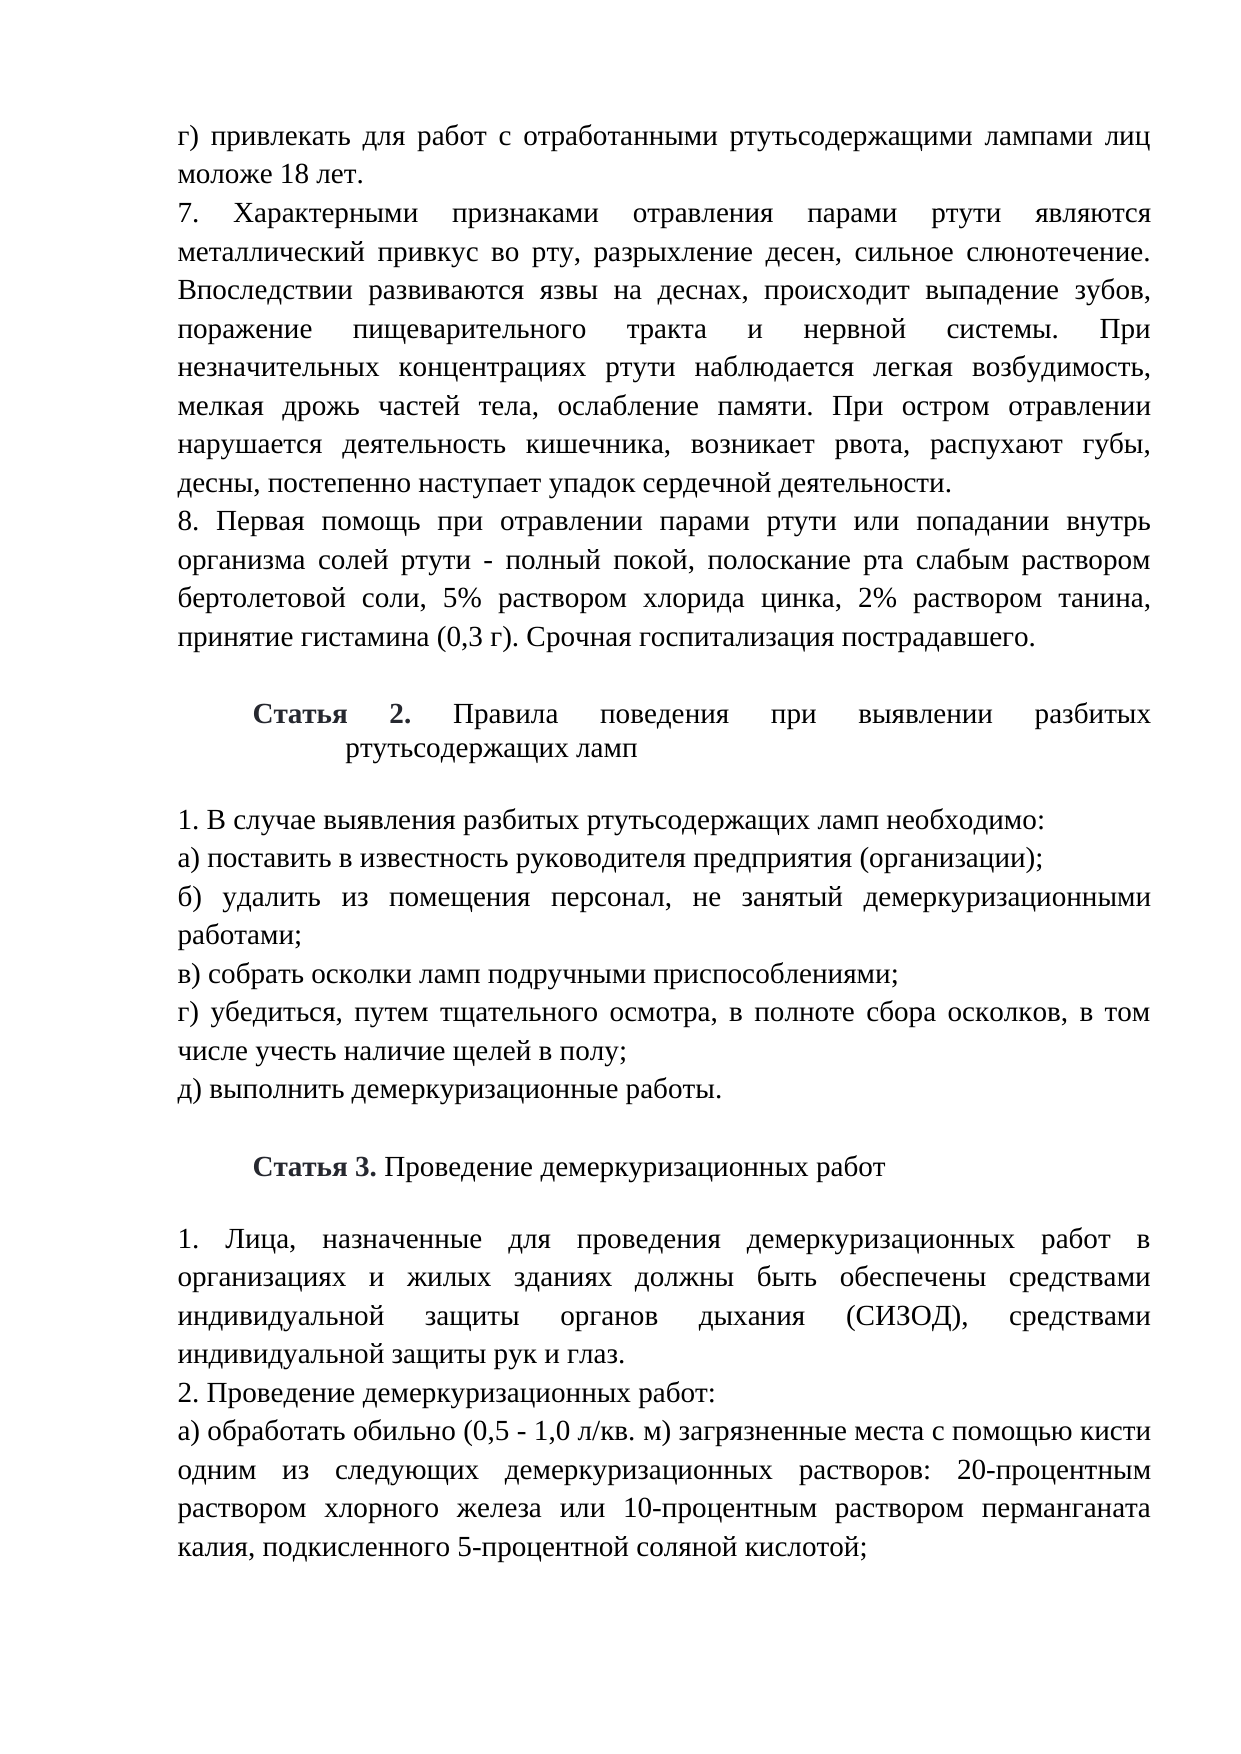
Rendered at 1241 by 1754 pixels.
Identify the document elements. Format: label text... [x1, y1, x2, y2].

text Статья 2. Правила поведения при выявлении разбитых ртутьсодержащих ламп [252, 696, 1152, 763]
text в) собрать осколки ламп подручными приспособлениями; [177, 956, 1152, 989]
text а) обработать обильно (0,5 - 1,0 л/кв. м) загрязненные места с помощью кисти одним из следующих демеркуризационных растворов: 20-процентным раствором хлорного железа или 10-процентным раствором перманганата калия, подкисленного 5-процентной соляной кислотой; [177, 1413, 1152, 1563]
text 1. Лица, назначенные для проведения демеркуризационных работ в организациях и жилых зданиях должны быть обеспечены средствами индивидуальной защиты органов дыхания (СИЗОД), средствами индивидуальной защиты рук и глаз. [177, 1221, 1152, 1370]
text а) поставить в известность руководителя предприятия (организации); [177, 840, 1152, 874]
text д) выполнить демеркуризационные работы. [177, 1072, 1152, 1105]
text Статья 3. Проведение демеркуризационных работ [252, 1149, 1152, 1182]
text 2. Проведение демеркуризационных работ: [177, 1375, 1152, 1408]
text 8. Первая помощь при отравлении парами ртути или попадании внутрь организма солей ртути - полный покой, полоскание рта слабым раствором бертолетовой соли, 5% раствором хлорида цинка, 2% раствором танина, принятие гистамина (0,3 г). Срочная госпитализация пострадавшего. [177, 503, 1152, 653]
text г) привлекать для работ с отработанными ртутьсодержащими лампами лиц моложе 18 лет. [177, 118, 1152, 190]
text 7. Характерными признаками отравления парами ртути являются металлический привкус во рту, разрыхление десен, сильное слюнотечение. Впоследствии развиваются язвы на деснах, происходит выпадение зубов, поражение пищеварительного тракта и нервной системы. При незначительных концентрациях ртути наблюдается легкая возбудимость, мелкая дрожь частей тела, ослабление памяти. При остром отравлении нарушается деятельность кишечника, возникает рвота, распухают губы, десны, постепенно наступает упадок сердечной деятельности. [177, 195, 1152, 498]
text 1. В случае выявления разбитых ртутьсодержащих ламп необходимо: [177, 802, 1152, 835]
text г) убедиться, путем тщательного осмотра, в полноте сбора осколков, в том числе учесть наличие щелей в полу; [177, 994, 1152, 1067]
text б) удалить из помещения персонал, не занятый демеркуризационными работами; [177, 879, 1152, 951]
